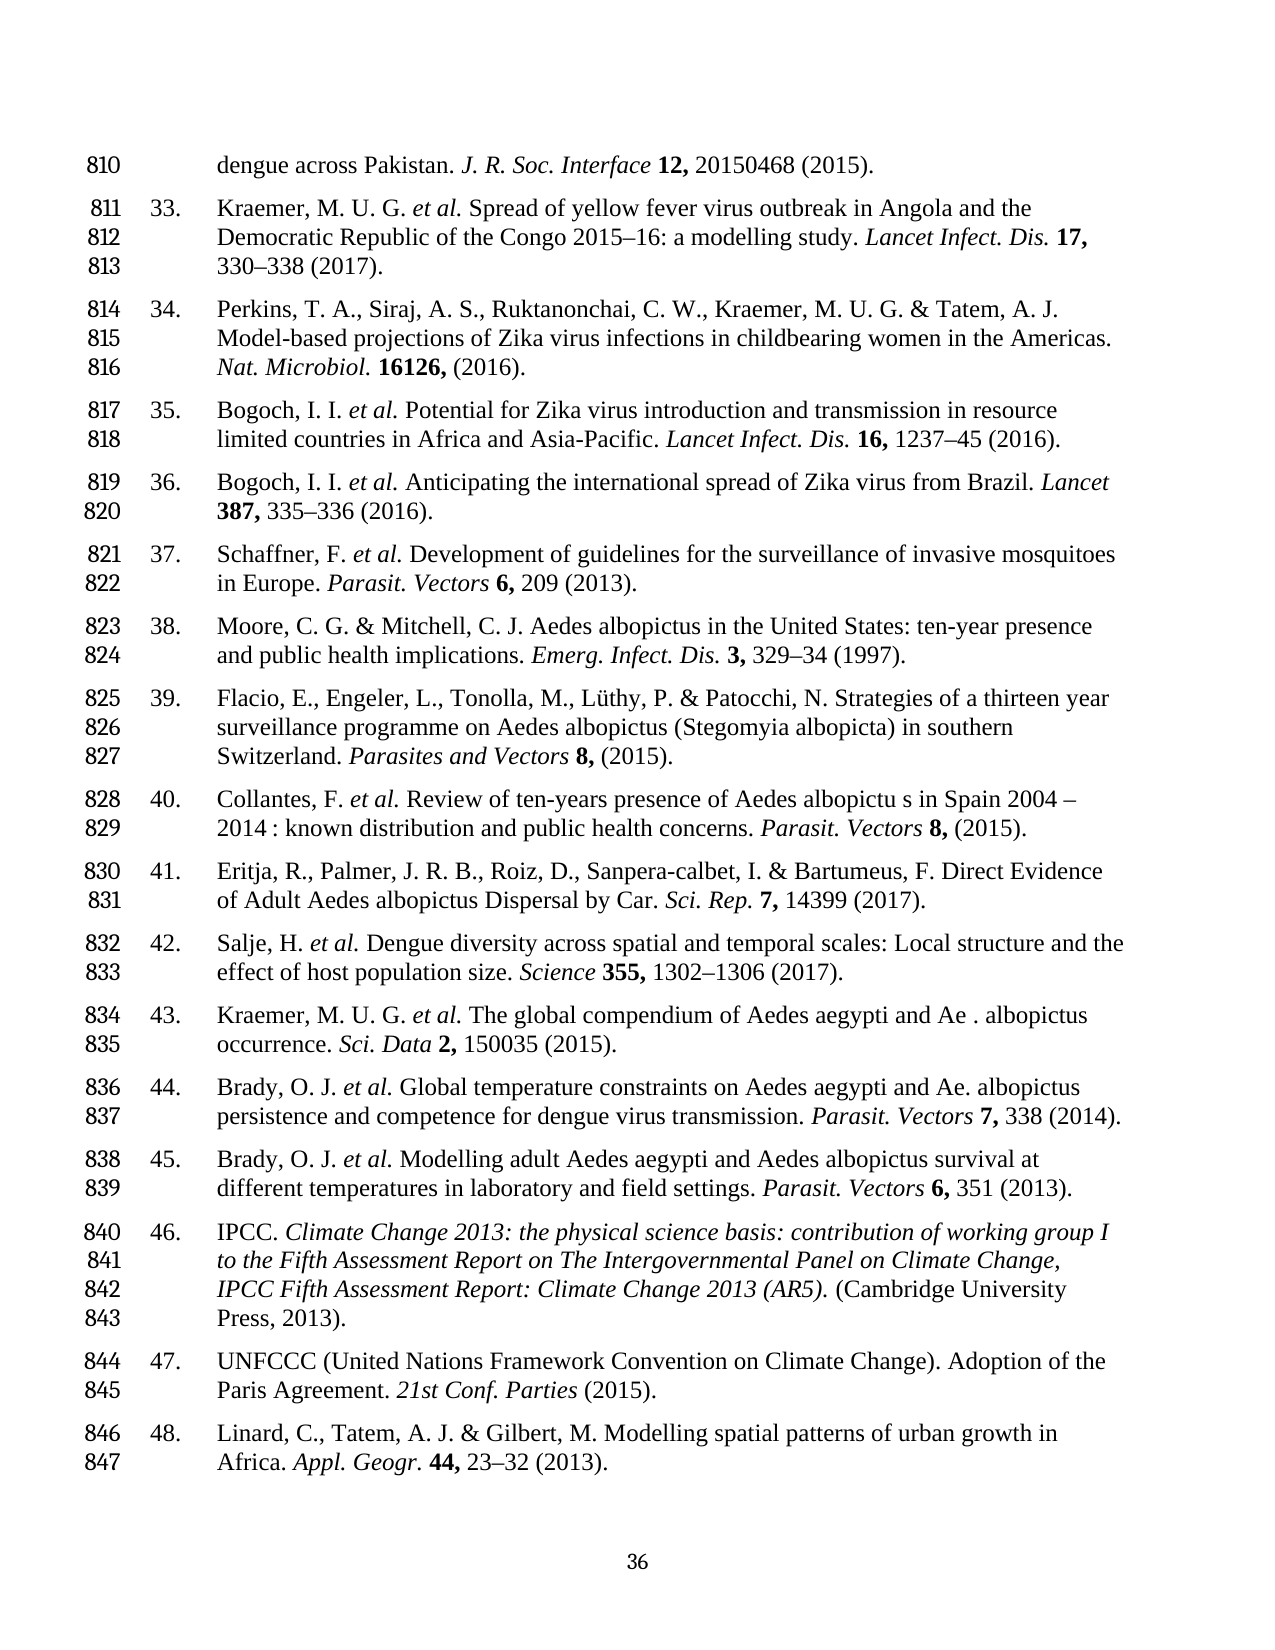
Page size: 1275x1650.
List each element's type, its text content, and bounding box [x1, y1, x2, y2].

text 39. Flacio, E., Engeler, L., Tonolla, M., Lüthy, P. & Patocchi, N. Strategies of a thirteen year surveillance programme on Aedes albopictus (Stegomyia albopicta) in southern Switzerland. Parasites and Vectors 8, (2015). [150, 683, 1125, 769]
text 43. Kraemer, M. U. G. et al. The global compendium of Aedes aegypti and Ae . albopictus occurrence. Sci. Data 2, 150035 (2015). [150, 1000, 1125, 1058]
text 35. Bogoch, I. I. et al. Potential for Zika virus introduction and transmission in resource limited countries in Africa and Asia-Pacific. Lancet Infect. Dis. 16, 1237–45 (2016). [150, 395, 1125, 452]
text 33. Kraemer, M. U. G. et al. Spread of yellow fever virus outbreak in Angola and the Democratic Republic of the Congo 2015–16: a modelling study. Lancet Infect. Dis. 17, 330–338 (2017). [150, 193, 1125, 279]
text 41. Eritja, R., Palmer, J. R. B., Roiz, D., Sanpera-calbet, I. & Bartumeus, F. Direct Evidence of Adult Aedes albopictus Dispersal by Car. Sci. Rep. 7, 14399 (2017). [150, 856, 1125, 914]
text 42. Salje, H. et al. Dengue diversity across spatial and temporal scales: Local structure and the effect of host population size. Science 355, 1302–1306 (2017). [150, 928, 1125, 986]
text 44. Brady, O. J. et al. Global temperature constraints on Aedes aegypti and Ae. albopictus persistence and competence for dengue virus transmission. Parasit. Vectors 7, 338 (2014). [150, 1072, 1125, 1130]
text 37. Schaffner, F. et al. Development of guidelines for the surveillance of invasive mosquitoes in Europe. Parasit. Vectors 6, 209 (2013). [150, 539, 1125, 597]
text 40. Collantes, F. et al. Review of ten-years presence of Aedes albopictu s in Spain 2004 – 2014 : known distribution and public health concerns. Parasit. Vectors 8, (2015). [150, 784, 1125, 842]
text 38. Moore, C. G. & Mitchell, C. J. Aedes albopictus in the United States: ten-year presence and public health implications. Emerg. Infect. Dis. 3, 329–34 (1997). [150, 611, 1125, 669]
text 36. Bogoch, I. I. et al. Anticipating the international spread of Zika virus from Brazil. Lancet 387, 335–336 (2016). [150, 467, 1125, 524]
text 48. Linard, C., Tatem, A. J. & Gilbert, M. Modelling spatial patterns of urban growth in Africa. Appl. Geogr. 44, 23–32 (2013). [150, 1418, 1125, 1476]
text 47. UNFCCC (United Nations Framework Convention on Climate Change). Adoption of the Paris Agreement. 21st Conf. Parties (2015). [150, 1346, 1125, 1404]
text 45. Brady, O. J. et al. Modelling adult Aedes aegypti and Aedes albopictus survival at different temperatures in laboratory and field settings. Parasit. Vectors 6, 351 (2013). [150, 1144, 1125, 1202]
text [150, 150, 1125, 179]
text 34. Perkins, T. A., Siraj, A. S., Ruktanonchai, C. W., Kraemer, M. U. G. & Tatem, A. J. Model-based projections of Zika virus infections in childbearing women in the Americas. Nat. Microbiol. 16126, (2016). [150, 294, 1125, 380]
text 46. IPCC. Climate Change 2013: the physical science basis: contribution of working group I to the Fifth Assessment Report on The Intergovernmental Panel on Climate Change, IPCC Fifth Assessment Report: Climate Change 2013 (AR5). (Cambridge University Press, 2013). [150, 1217, 1125, 1332]
